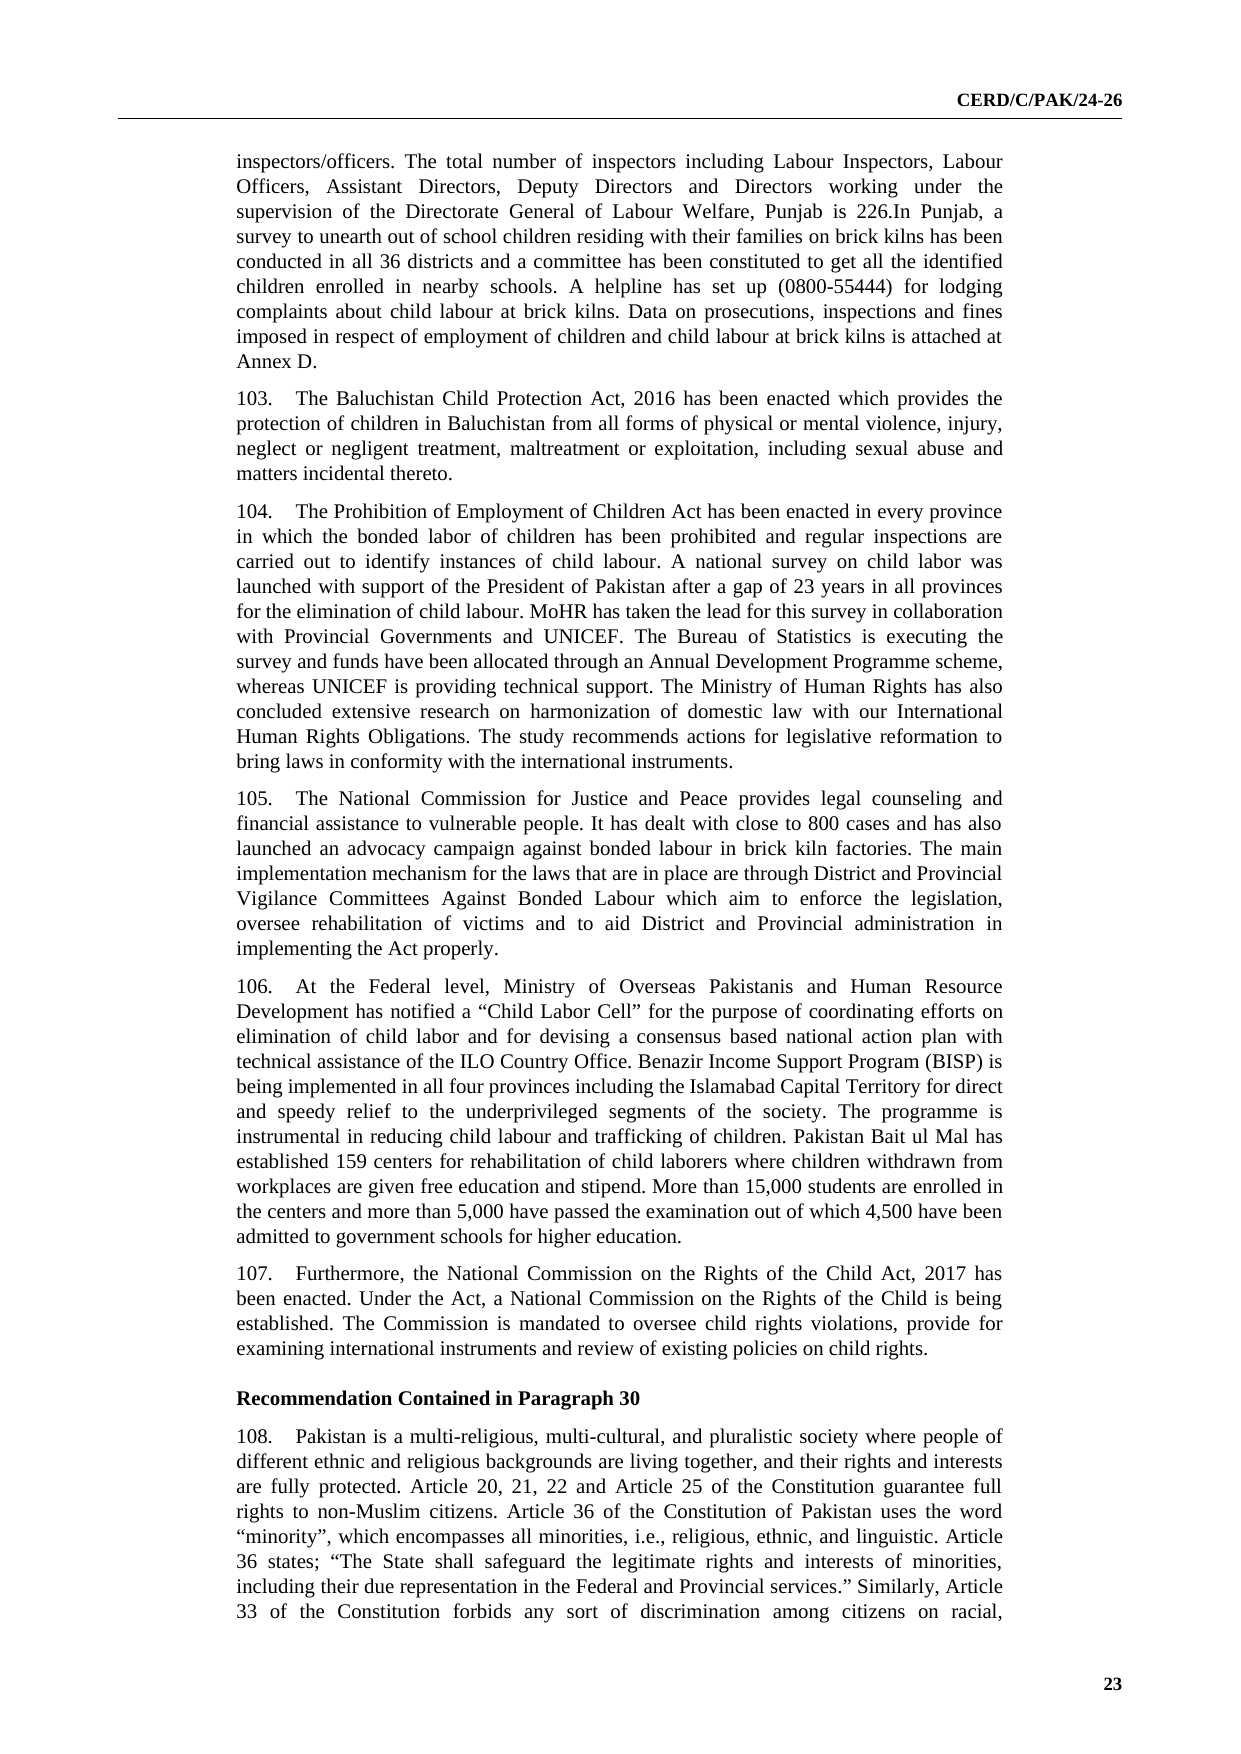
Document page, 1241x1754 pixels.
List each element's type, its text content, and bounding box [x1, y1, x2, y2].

text 103. The Baluchistan Child Protection Act, 2016 has been enacted which provides the protection of children in Baluchistan from all forms of physical or mental violence, injury, neglect or negligent treatment, maltreatment or exploitation, including sexual abuse and matters incidental thereto. [236, 385, 1004, 485]
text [236, 148, 1004, 373]
text 104. The Prohibition of Employment of Children Act has been enacted in every province in which the bonded labor of children has been prohibited and regular inspections are carried out to identify instances of child labour. A national survey on child labor was launched with support of the President of Pakistan after a gap of 23 years in all provinces for the elimination of child labour. MoHR has taken the lead for this survey in collaboration with Provincial Governments and UNICEF. The Bureau of Statistics is executing the survey and funds have been allocated through an Annual Development Programme scheme, whereas UNICEF is providing technical support. The Ministry of Human Rights has also concluded extensive research on harmonization of domestic law with our International Human Rights Obligations. The study recommends actions for legislative reformation to bring laws in conformity with the international instruments. [236, 498, 1004, 773]
text 106. At the Federal level, Ministry of Overseas Pakistanis and Human Resource Development has notified a “Child Labor Cell” for the purpose of coordinating efforts on elimination of child labor and for devising a consensus based national action plan with technical assistance of the ILO Country Office. Benazir Income Support Program (BISP) is being implemented in all four provinces including the Islamabad Capital Territory for direct and speedy relief to the underprivileged segments of the society. The programme is instrumental in reducing child labour and trafficking of children. Pakistan Bait ul Mal has established 159 centers for rehabilitation of child laborers where children withdrawn from workplaces are given free education and stipend. More than 15,000 students are enrolled in the centers and more than 5,000 have passed the examination out of which 4,500 have been admitted to government schools for higher education. [236, 973, 1004, 1248]
text 105. The National Commission for Justice and Peace provides legal counseling and financial assistance to vulnerable people. It has dealt with close to 800 cases and has also launched an advocacy campaign against bonded labour in brick kiln factories. The main implementation mechanism for the laws that are in place are through District and Provincial Vigilance Committees Against Bonded Labour which aim to enforce the legislation, oversee rehabilitation of victims and to aid District and Provincial administration in implementing the Act properly. [236, 785, 1004, 960]
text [236, 1423, 1004, 1623]
text 107. Furthermore, the National Commission on the Rights of the Child Act, 2017 has been enacted. Under the Act, a National Commission on the Rights of the Child is being established. The Commission is mandated to oversee child rights violations, provide for examining international instruments and review of existing policies on child rights. [236, 1260, 1004, 1360]
text Recommendation Contained in Paragraph 30 [118, 1385, 1004, 1410]
